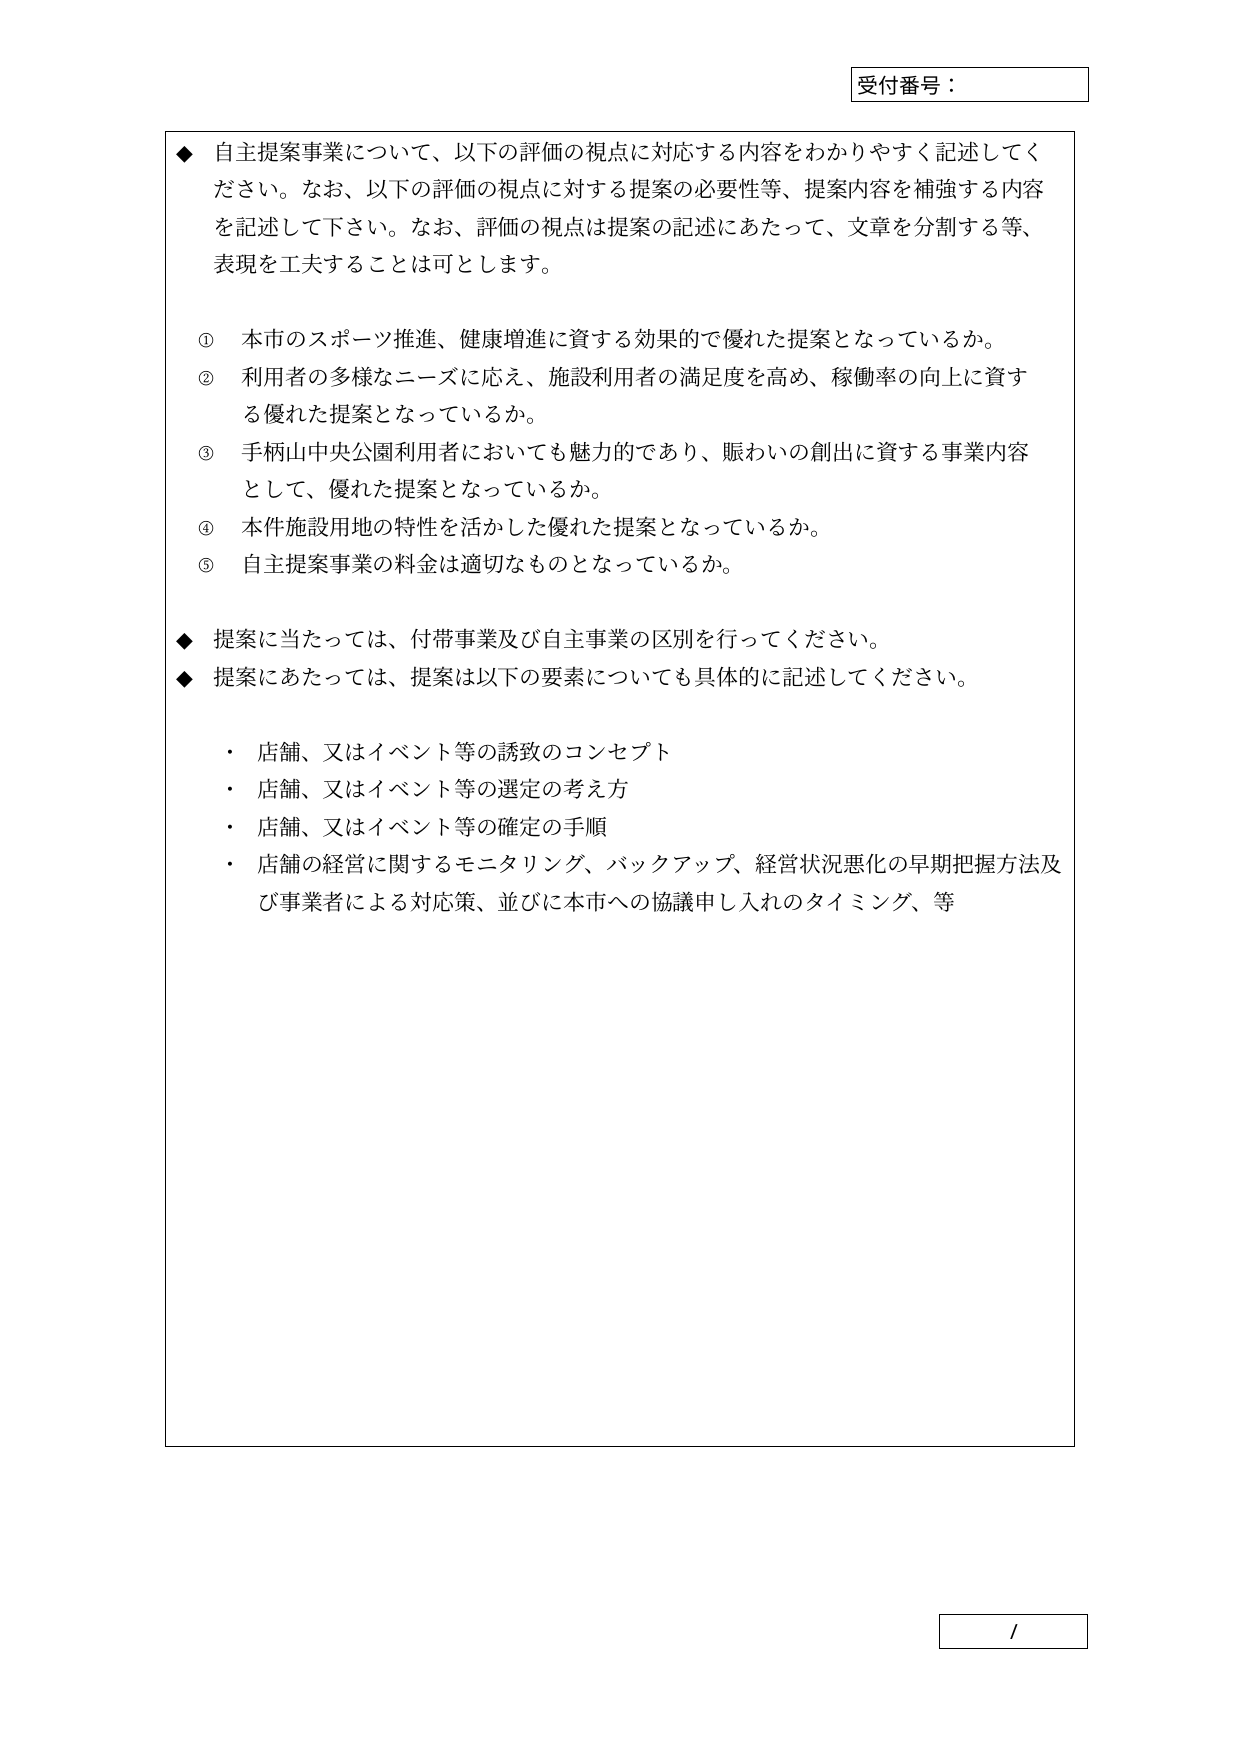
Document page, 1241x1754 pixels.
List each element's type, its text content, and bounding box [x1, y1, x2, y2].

table_cell 自主提案事業について、以下の評価の視点に対応する内容をわかりやすく記述してください。なお、以下の評価の視点に対する提案の必要性等、提案内容を補強する内容を記述して下さい。なお、評価の視点は提案の記述にあたって、文章を分割する等、表現を工夫することは可とします。 本市のスポーツ推進、健康増進に資する効果的で優れた提案となっているか。 利用者の多様なニーズに応え、施設利用者の満足度を高め、稼働率の向上に資する優れた提案となっているか。 手柄山中央公園利用者においても魅力的であり、賑わいの創出に資する事業内容として、優れた提案となっているか。 本件施設用地の特性を活かした優れた提案となっているか。 自主提案事業の料金は適切なものとなっているか。 提案に当たっては、付帯事業及び自主事業の区別を行ってください。 提案にあたっては、提案は以下の要素についても具体的に記述してください。 店舗、又はイベント等の誘致のコンセプト 店舗、又はイベント等の選定の考え方 店舗、又はイベント等の確定の手順 店舗の経営に関するモニタリング、バックアップ、経営状況悪化の早期把握方法及び事業者による対応策、並びに本市への協議申し入れのタイミング、等 [166, 132, 1074, 1446]
